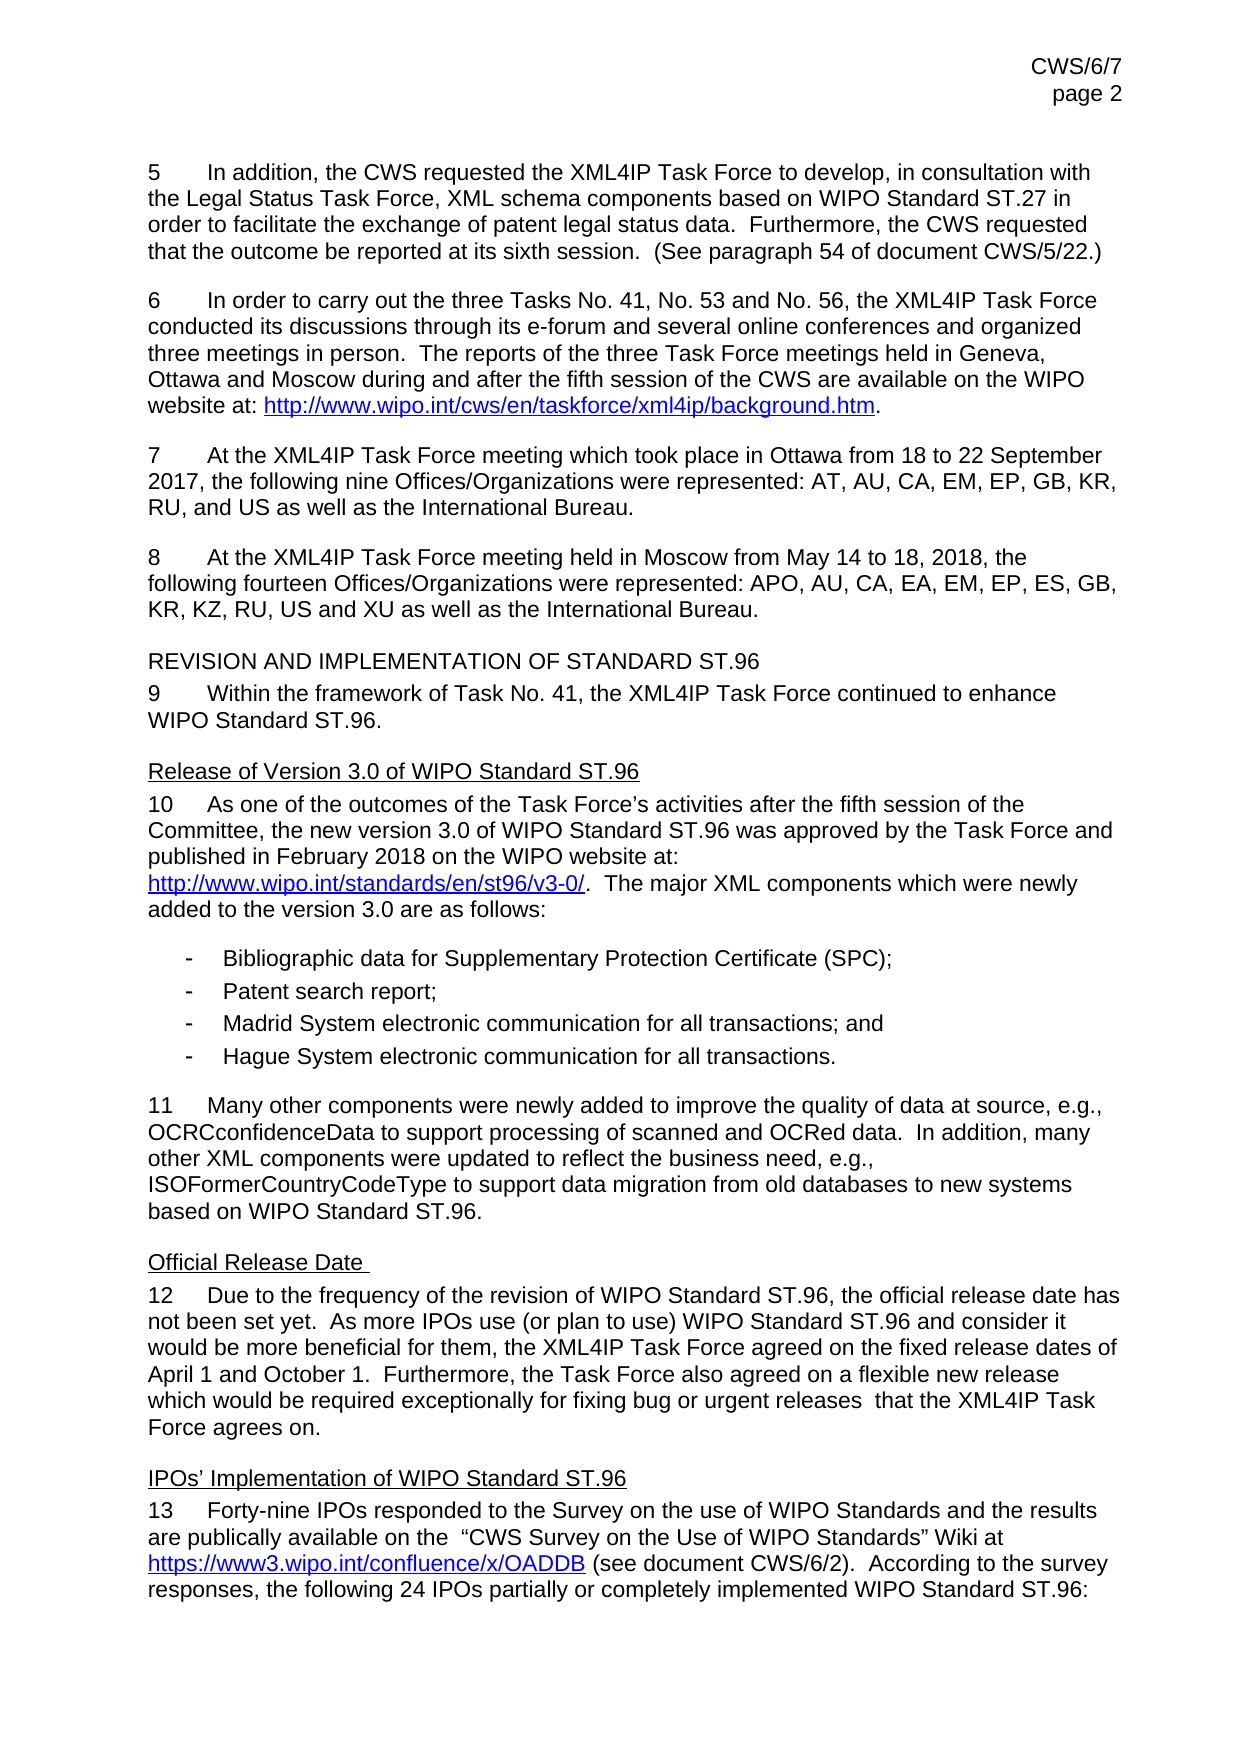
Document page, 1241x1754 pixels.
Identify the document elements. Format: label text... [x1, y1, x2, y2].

text Within the framework of Task No. 41, the XML4IP Task Force continued to enhance WIPO Standard ST.96. [148, 680, 1122, 733]
text Due to the frequency of the revision of WIPO Standard ST.96, the official release date has not been set yet. As more IPOs use (or plan to use) WIPO Standard ST.96 and consider it would be more beneficial for them, the XML4IP Task Force agreed on the fixed release dates of April 1 and October 1. Furthermore, the Task Force also agreed on a flexible new release which would be required exceptionally for fixing bug or urgent releases that the XML4IP Task Force agrees on. [148, 1282, 1122, 1440]
text In addition, the CWS requested the XML4IP Task Force to develop, in consultation with the Legal Status Task Force, XML schema components based on WIPO Standard ST.27 in order to facilitate the exchange of patent legal status data. Furthermore, the CWS requested that the outcome be reported at its sixth session. (See paragraph 54 of document CWS/5/22.) [148, 158, 1122, 264]
list Madrid System electronic communication for all transactions; and [185, 1010, 1122, 1037]
subtitle IPOs’ Implementation of WIPO Standard ST.96 [148, 1465, 1122, 1491]
text In order to carry out the three Tasks No. 41, No. 53 and No. 56, the XML4IP Task Force conducted its discussions through its e-forum and several online conferences and organized three meetings in person. The reports of the three Task Force meetings held in Geneva, Ottawa and Moscow during and after the fifth session of the CWS are available on the WIPO website at: http://www.wipo.int/cws/en/taskforce/xml4ip/background.htm. [148, 287, 1122, 419]
text At the XML4IP Task Force meeting which took place in Ottawa from 18 to 22 September 2017, the following nine Offices/Organizations were represented: AT, AU, CA, EM, EP, GB, KR, RU, and US as well as the International Bureau. [148, 442, 1122, 521]
subtitle Official Release Date [148, 1249, 1122, 1275]
text As one of the outcomes of the Task Force’s activities after the fifth session of the Committee, the new version 3.0 of WIPO Standard ST.96 was approved by the Task Force and published in February 2018 on the WIPO website at: http://www.wipo.int/standards/en/st96/v3-0/. The major XML components which were newly added to the version 3.0 are as follows: [148, 791, 1122, 922]
list Bibliographic data for Supplementary Protection Certificate (SPC); [185, 945, 1122, 972]
text Forty-nine IPOs responded to the Survey on the use of WIPO Standards and the results are publically available on the “CWS Survey on the Use of WIPO Standards” Wiki at https://www3.wipo.int/confluence/x/OADDB (see document CWS/6/2). According to the survey responses, the following 24 IPOs partially or completely implemented WIPO Standard ST.96: [148, 1497, 1122, 1603]
subtitle Revision and implementation of Standard ST.96 [148, 648, 1122, 674]
subtitle Release of Version 3.0 of WIPO Standard ST.96 [148, 758, 1122, 784]
list Patent search report; [185, 978, 1122, 1004]
text At the XML4IP Task Force meeting held in Moscow from May 14 to 18, 2018, the following fourteen Offices/Organizations were represented: APO, AU, CA, EA, EM, EP, ES, GB, KR, KZ, RU, US and XU as well as the International Bureau. [148, 543, 1122, 623]
text Many other components were newly added to improve the quality of data at source, e.g., OCRCconfidenceData to support processing of scanned and OCRed data. In addition, many other XML components were updated to reflect the business need, e.g., ISOFormerCountryCodeType to support data migration from old databases to new systems based on WIPO Standard ST.96. [148, 1092, 1122, 1224]
list Hague System electronic communication for all transactions. [185, 1043, 1122, 1069]
